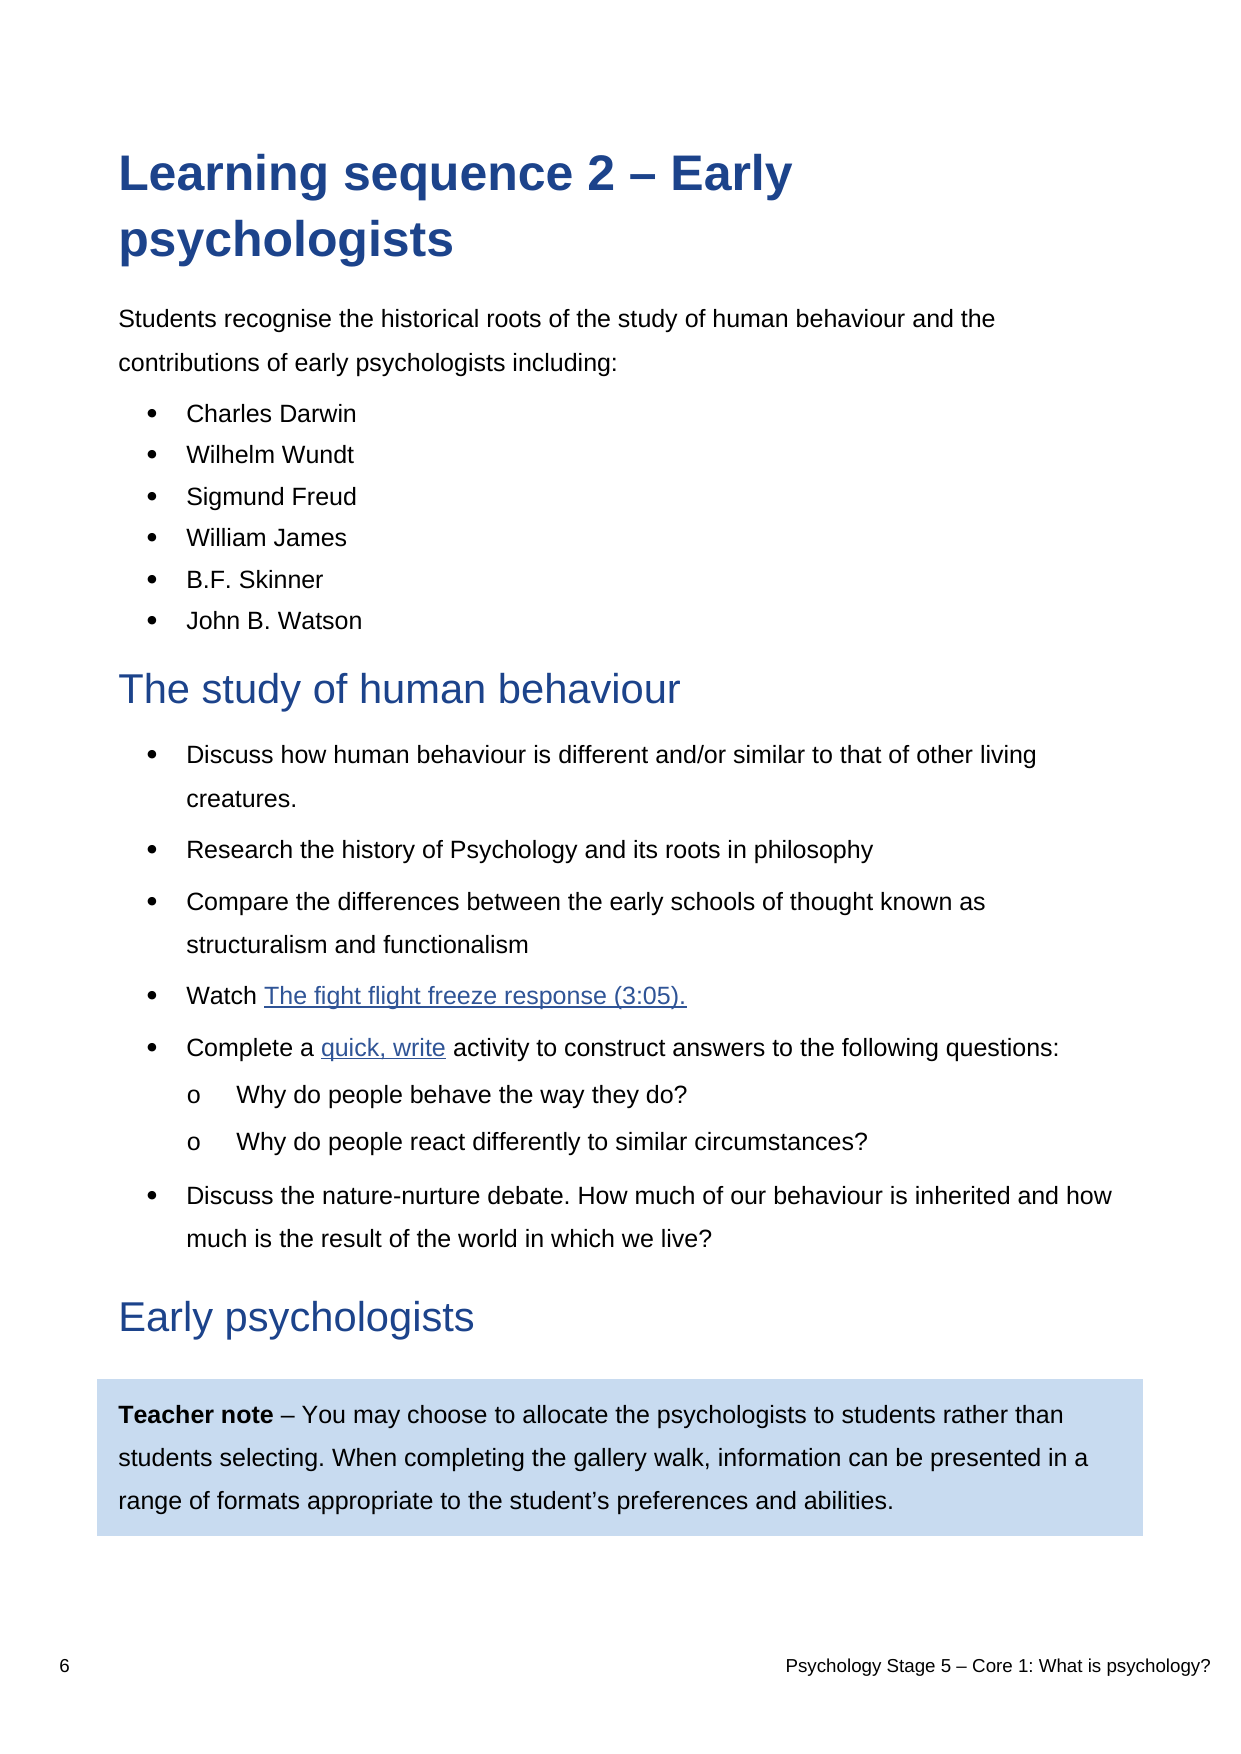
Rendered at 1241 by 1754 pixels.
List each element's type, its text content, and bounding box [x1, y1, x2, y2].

list William James [148, 523, 1122, 552]
list Complete a quick, write activity to construct answers to the following questions: [148, 1033, 1122, 1062]
list B.F. Skinner [148, 565, 1122, 594]
subtitle Early psychologists [118, 1293, 1122, 1341]
list Compare the differences between the early schools of thought known as structuralism and functionalism [148, 887, 1122, 958]
list Sigmund Freud [148, 482, 1122, 511]
list Discuss the nature-nurture debate. How much of our behaviour is inherited and how much is the result of the world in which we live? [148, 1181, 1122, 1253]
list Why do people react differently to similar circumstances? [186, 1127, 1122, 1157]
list Why do people behave the way they do? [186, 1080, 1122, 1111]
list Charles Darwin [148, 399, 1122, 428]
list Watch The fight flight freeze response (3:05). [148, 981, 1122, 1010]
list John B. Watson [148, 606, 1122, 635]
subtitle Learning sequence 2 – Early psychologists [118, 143, 1122, 267]
list Wilhelm Wundt [148, 440, 1122, 469]
subtitle The study of human behaviour [118, 664, 1122, 712]
list Research the history of Psychology and its roots in philosophy [148, 835, 1122, 864]
text Students recognise the historical roots of the study of human behaviour and the contributions of early psychologists including: [118, 304, 1122, 376]
text Teacher note – You may choose to allocate the psychologists to students rather than students selecting. When completing the gallery walk, information can be presented in a range of formats appropriate to the student’s preferences and abilities. [97, 1379, 1143, 1536]
list Discuss how human behaviour is different and/or similar to that of other living creatures. [148, 740, 1122, 812]
